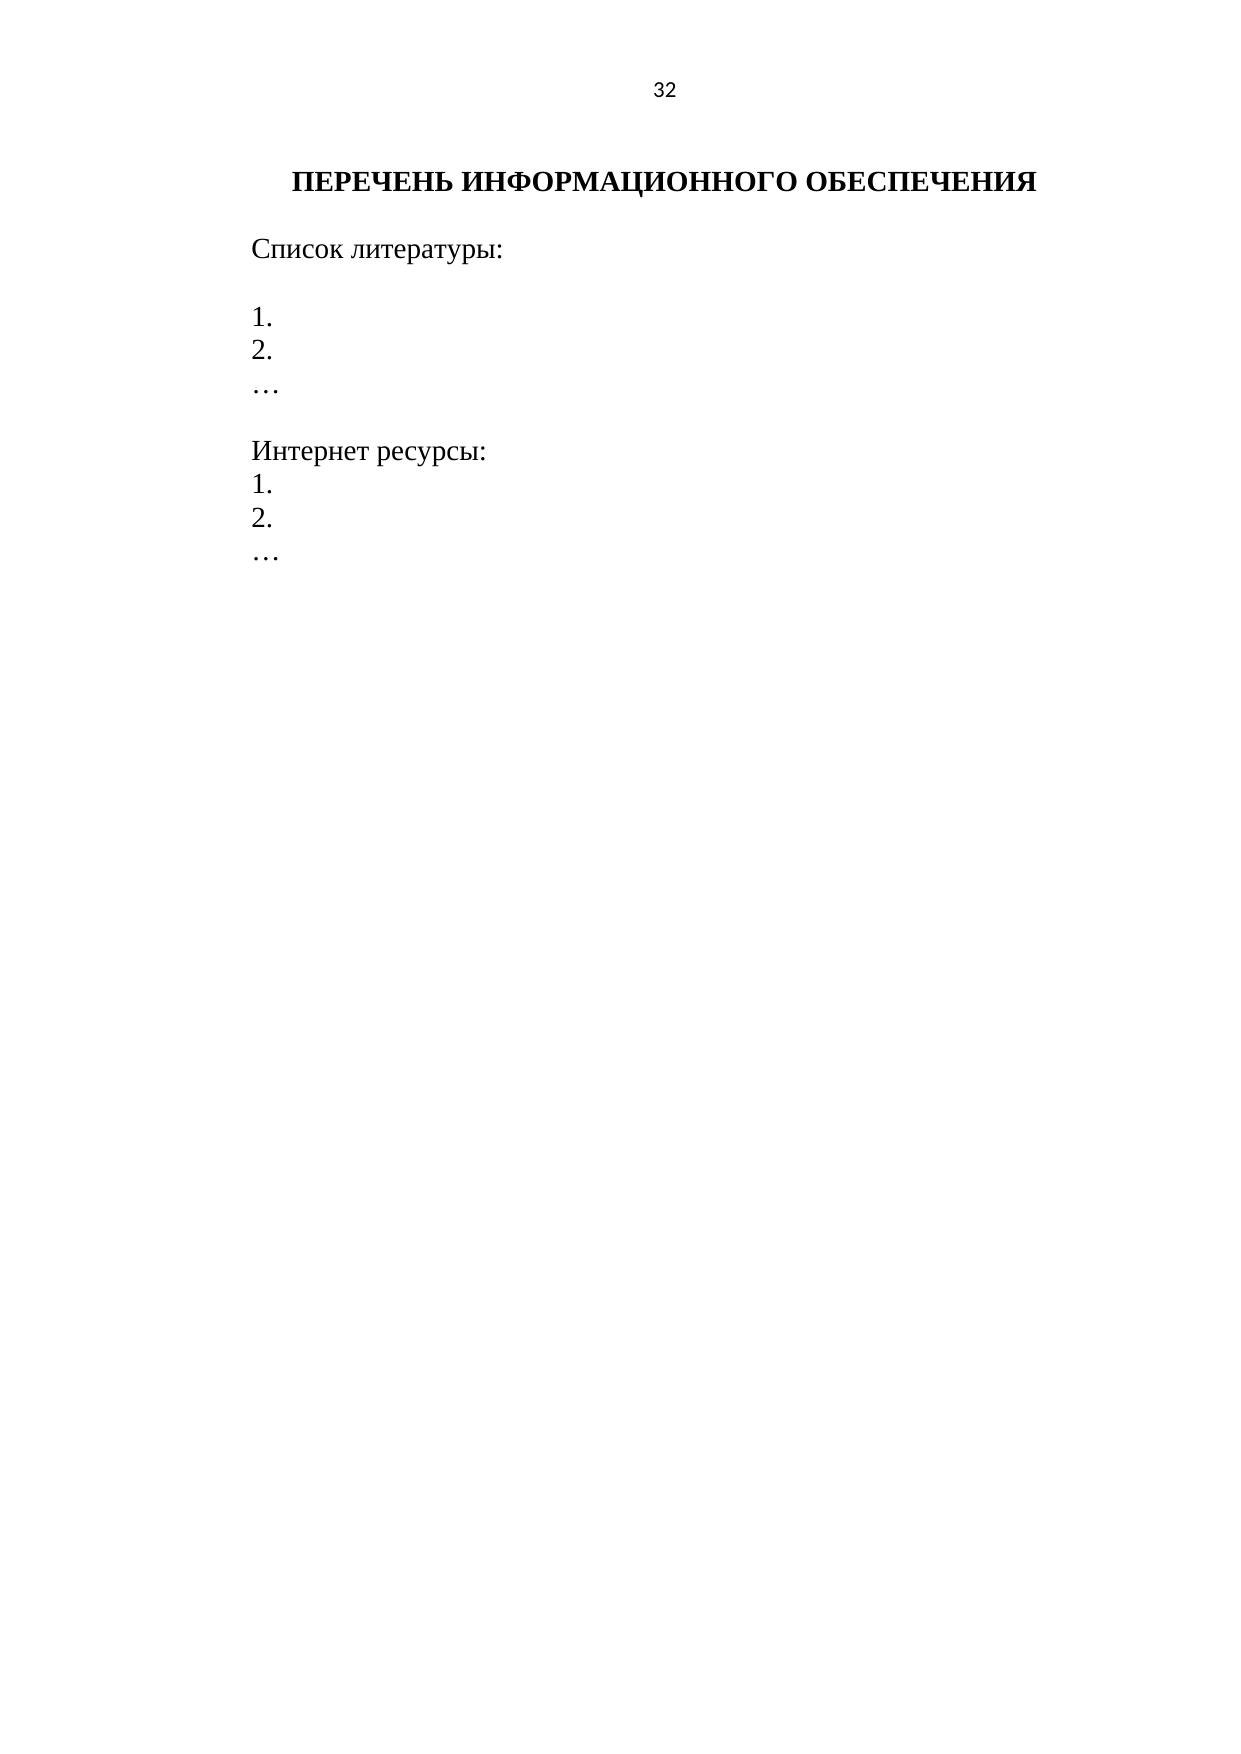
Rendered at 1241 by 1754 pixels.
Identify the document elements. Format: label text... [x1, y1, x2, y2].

text ПЕРЕЧЕНЬ ИНФОРМАЦИОННОГО ОБЕСПЕЧЕНИЯ [177, 164, 1152, 198]
text 2. [177, 500, 1152, 533]
text … [177, 533, 1152, 567]
text 2. [177, 332, 1152, 366]
text Интернет ресурсы: [177, 433, 1152, 466]
text 1. [177, 299, 1152, 332]
text Список литературы: [177, 232, 1152, 265]
text 1. [177, 466, 1152, 500]
text … [177, 366, 1152, 399]
